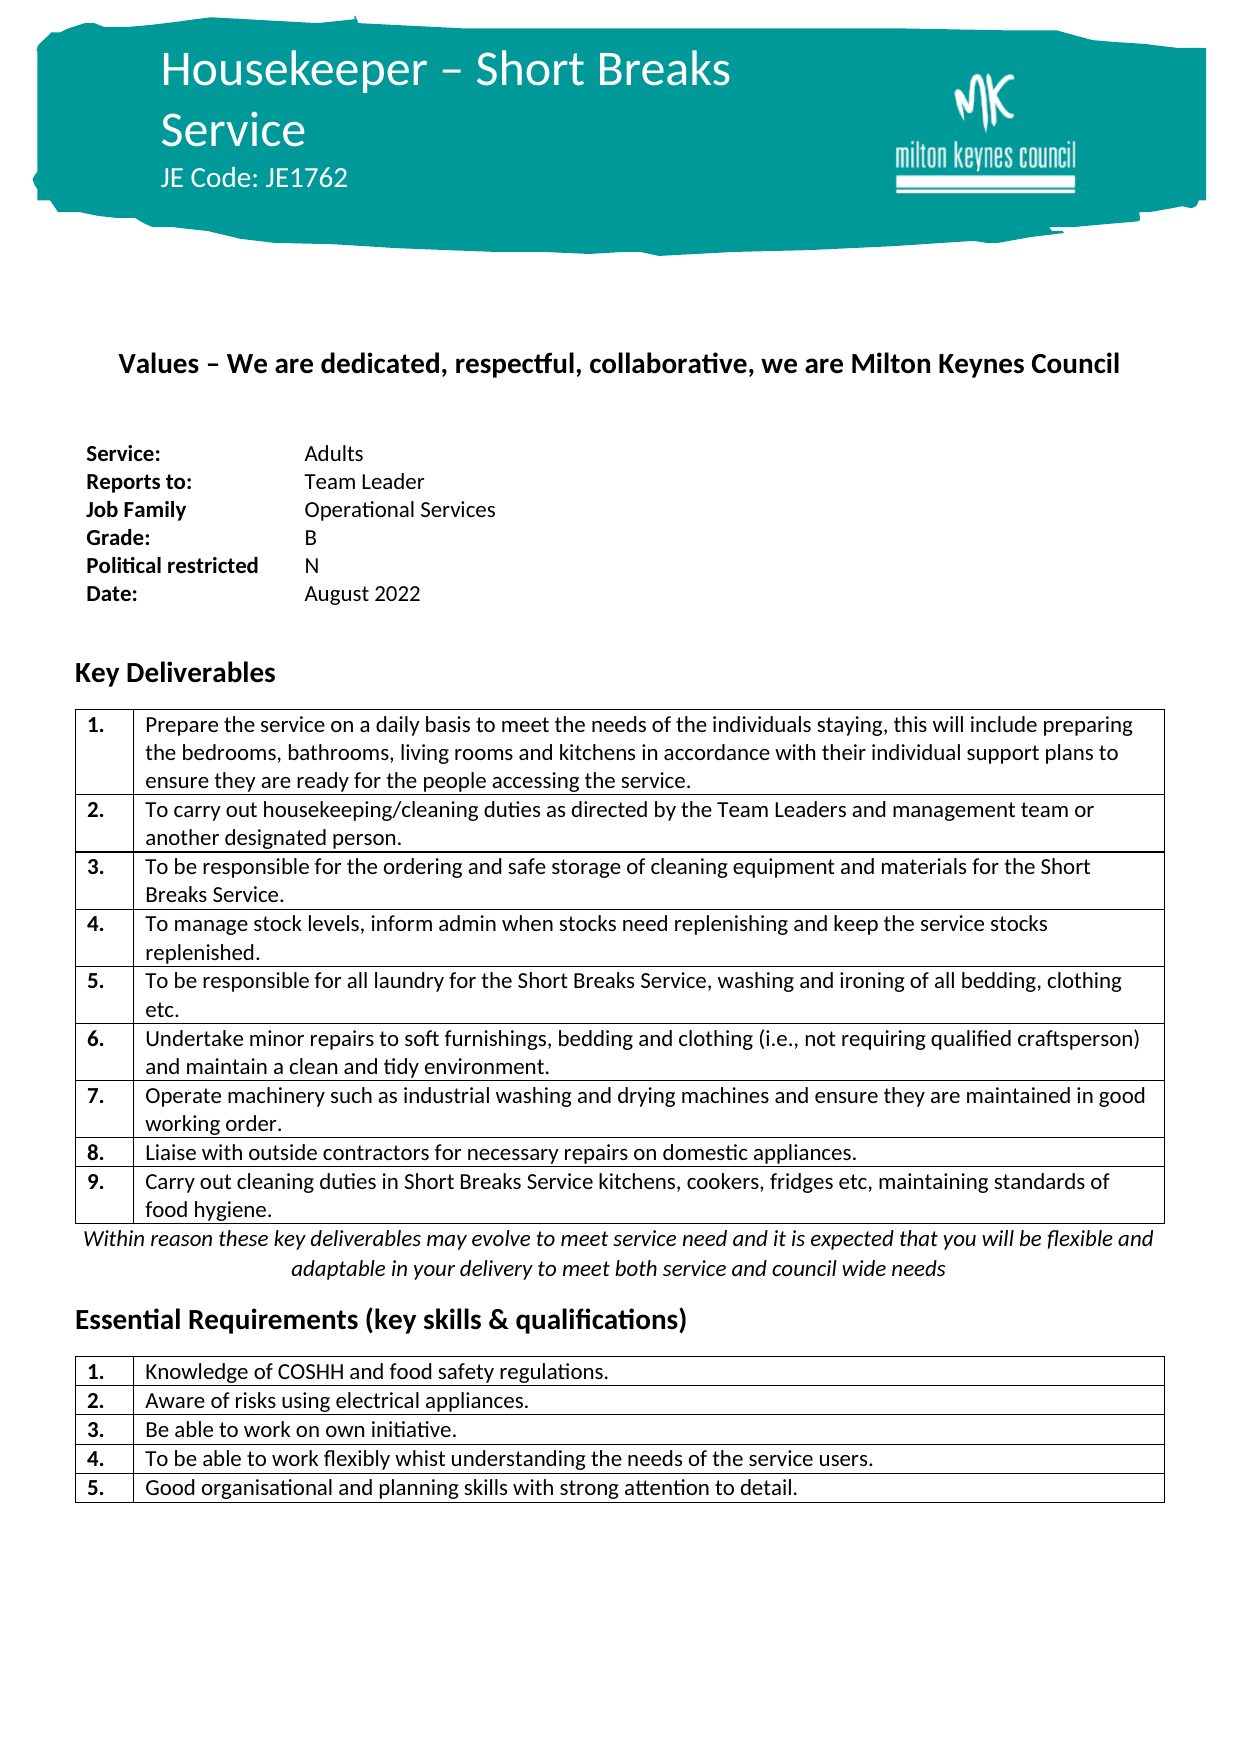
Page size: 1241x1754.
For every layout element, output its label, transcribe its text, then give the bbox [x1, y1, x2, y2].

table_cell Undertake minor repairs to soft furnishings, bedding and clothing (i.e., not requiring qualified craftsperson) and maintain a clean and tidy environment. [134, 1024, 1164, 1080]
text Within reason these key deliverables may evolve to meet service need and it is expected that you will be flexible and adaptable in your delivery to meet both service and council wide needs [75, 1224, 1165, 1282]
text Key Deliverables [75, 654, 1165, 690]
table_cell To carry out housekeeping/cleaning duties as directed by the Team Leaders and management team or another designated person. [134, 795, 1164, 851]
table_cell Adults [293, 439, 1164, 467]
table_cell 3. [76, 853, 133, 908]
table_header 1. [76, 1357, 133, 1385]
table_cell 6. [76, 1024, 133, 1080]
table_cell N [293, 551, 1164, 579]
table_cell Aware of risks using electrical appliances. [134, 1386, 1164, 1414]
table_cell 8. [76, 1138, 133, 1166]
table_header 1. [76, 710, 133, 794]
table_cell 4. [76, 1445, 133, 1472]
table_cell 3. [76, 1415, 133, 1443]
table_cell Operational Services [293, 495, 1164, 523]
table_cell To be responsible for all laundry for the Short Breaks Service, washing and ironing of all bedding, clothing etc. [134, 967, 1164, 1023]
table_cell To be able to work flexibly whist understanding the needs of the service users. [134, 1445, 1164, 1472]
table_cell August 2022 [293, 579, 1164, 607]
table_cell Reports to: [75, 467, 293, 495]
table_cell Operate machinery such as industrial washing and drying machines and ensure they are maintained in good working order. [134, 1081, 1164, 1137]
table_header Prepare the service on a daily basis to meet the needs of the individuals staying, this will include preparing the bedrooms, bathrooms, living rooms and kitchens in accordance with their individual support plans to ensure they are ready for the people accessing the service. [134, 710, 1164, 794]
table_cell 7. [76, 1081, 133, 1137]
table_cell To be responsible for the ordering and safe storage of cleaning equipment and materials for the Short Breaks Service. [134, 853, 1164, 908]
table_cell Be able to work on own initiative. [134, 1415, 1164, 1443]
table_cell Political restricted [75, 551, 293, 579]
table_header Knowledge of COSHH and food safety regulations. [134, 1357, 1164, 1385]
table_cell Service: [75, 439, 293, 467]
table_header Values – We are dedicated, respectful, collaborative, we are Milton Keynes Council [75, 309, 1164, 439]
table_cell 4. [76, 910, 133, 966]
text Essential Requirements (key skills & qualifications) [75, 1301, 1165, 1337]
picture [894, 71, 1077, 195]
table_cell 2. [76, 1386, 133, 1414]
table_cell Liaise with outside contractors for necessary repairs on domestic appliances. [134, 1138, 1164, 1166]
table_cell 5. [76, 1474, 133, 1502]
table_cell Good organisational and planning skills with strong attention to detail. [134, 1474, 1164, 1502]
table_cell 9. [76, 1167, 133, 1223]
table_cell To manage stock levels, inform admin when stocks need replenishing and keep the service stocks replenished. [134, 910, 1164, 966]
table_cell B [293, 523, 1164, 551]
table_cell Grade: [75, 523, 293, 551]
table_cell 5. [76, 967, 133, 1023]
table_cell Job Family [75, 495, 293, 523]
table_cell Carry out cleaning duties in Short Breaks Service kitchens, cookers, fridges etc, maintaining standards of food hygiene. [134, 1167, 1164, 1223]
table_cell Date: [75, 579, 293, 607]
table_cell 2. [76, 795, 133, 851]
table_cell Team Leader [293, 467, 1164, 495]
